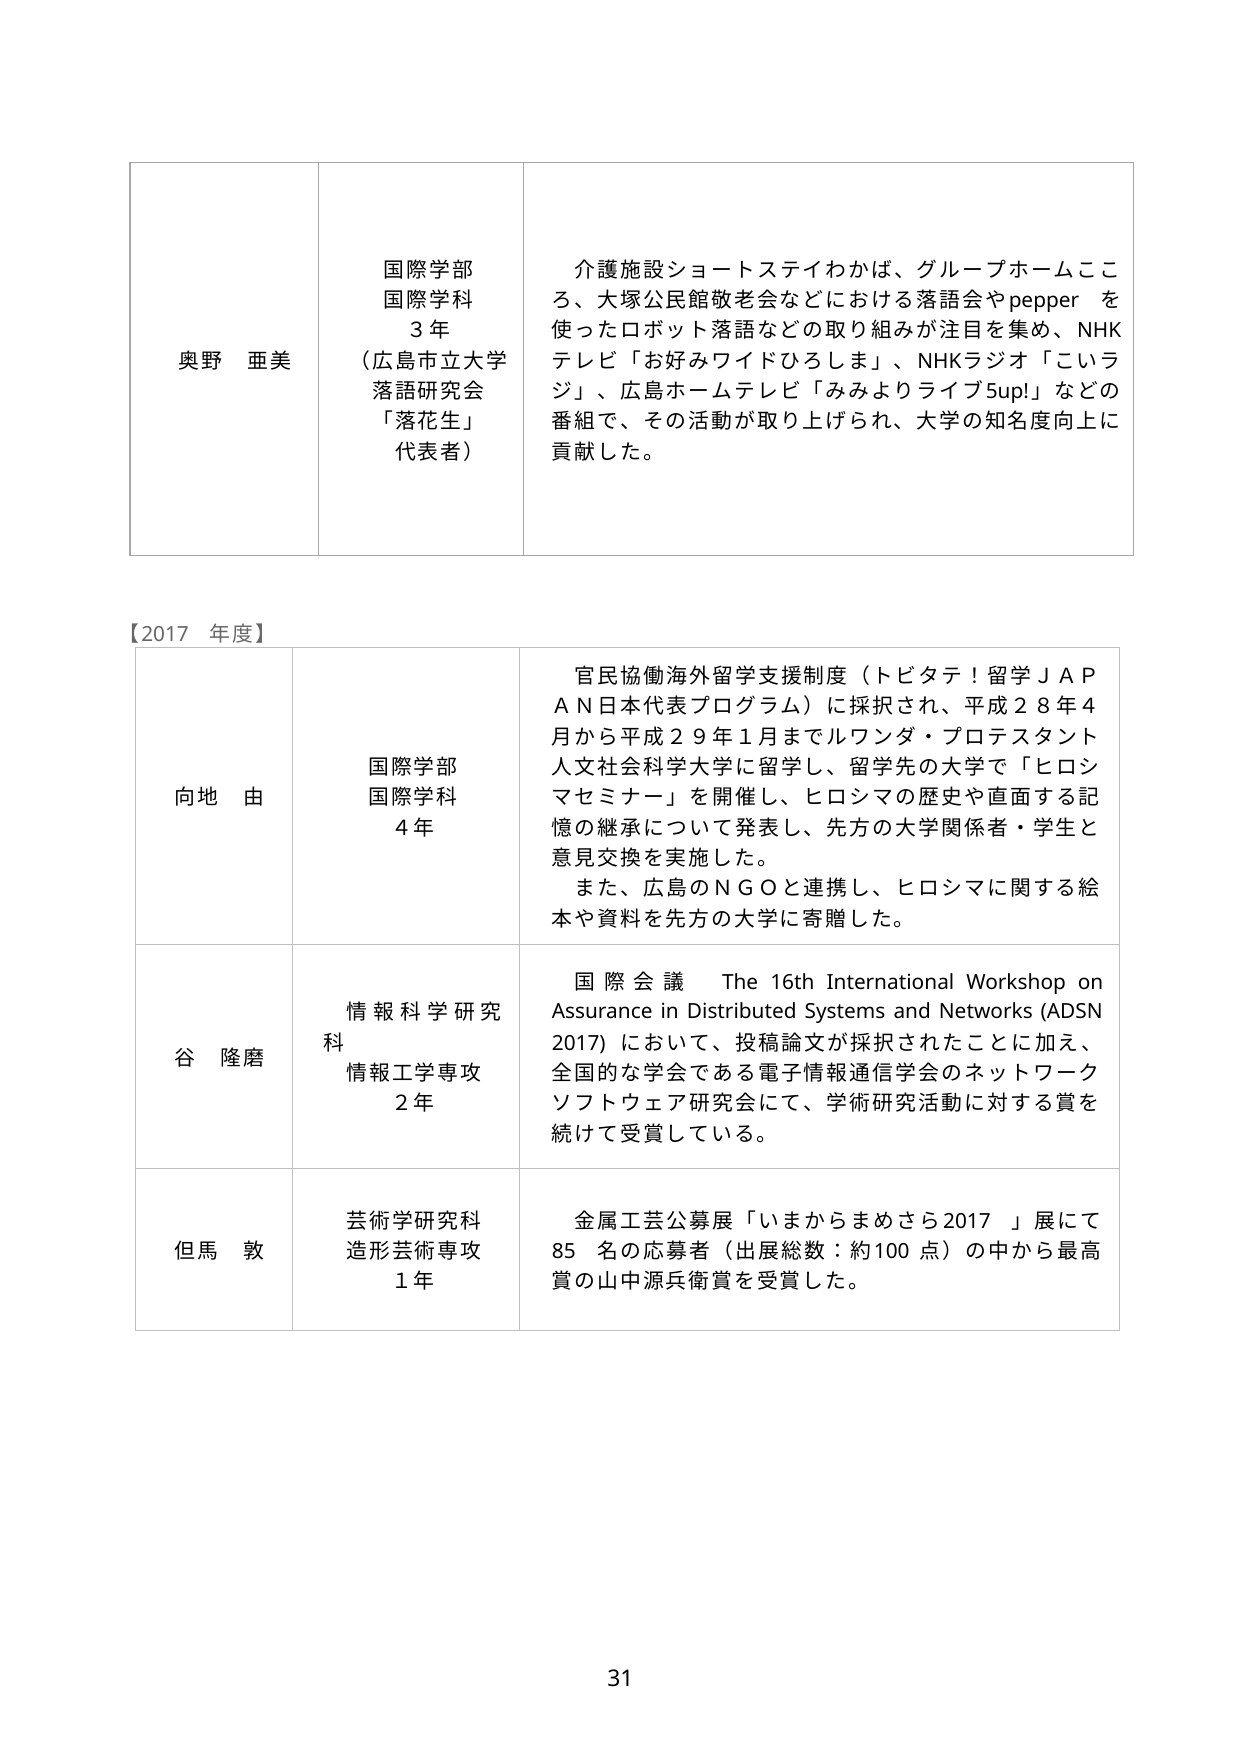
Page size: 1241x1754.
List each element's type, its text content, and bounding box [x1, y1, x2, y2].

table_cell 奥野 亜美 [131, 163, 318, 555]
table_header 国際学部 国際学科 ４年 [293, 648, 519, 943]
table_cell 但馬 敦 [136, 1169, 292, 1330]
table_cell 国際会議 The 16th International Workshop on Assurance in Distributed Systems and Networks (ADSN 2017)において、投稿論文が採択されたことに加え、全国的な学会である電子情報通信学会のネットワークソフトウェア研究会にて、学術研究活動に対する賞を続けて受賞している。 [520, 945, 1119, 1168]
table_cell 金属工芸公募展「いまからまめさら2017」展にて85名の応募者（出展総数：約100点）の中から最高賞の山中源兵衛賞を受賞した。 [520, 1169, 1119, 1330]
table_cell 情報科学研究科 情報工学専攻 ２年 [293, 945, 519, 1168]
table_cell 芸術学研究科 造形芸術専攻 １年 [293, 1169, 519, 1330]
table_header 向地 由 [136, 648, 292, 943]
table_header 官民協働海外留学支援制度（トビタテ！留学ＪＡＰＡＮ日本代表プログラム）に採択され、平成２８年４月から平成２９年１月までルワンダ・プロテスタント人文社会科学大学に留学し、留学先の大学で「ヒロシマセミナー」を開催し、ヒロシマの歴史や直面する記憶の継承について発表し、先方の大学関係者・学生と意見交換を実施した。 また、広島のＮＧＯと連携し、ヒロシマに関する絵本や資料を先方の大学に寄贈した。 [520, 648, 1119, 943]
table_cell 谷 隆磨 [136, 945, 292, 1168]
table_cell 介護施設ショートステイわかば、グループホームこころ、大塚公民館敬老会などにおける落語会やpepperを使ったロボット落語などの取り組みが注目を集め、NHKテレビ「お好みワイドひろしま」、NHKラジオ「こいラジ」、広島ホームテレビ「みみよりライブ5up!」などの番組で、その活動が取り上げられ、大学の知名度向上に貢献した。 [524, 163, 1133, 555]
text 【2017年度】 [118, 617, 1122, 647]
table_cell 国際学部 国際学科 ３年 （広島市立大学 落語研究会 「落花生」 代表者） [319, 163, 523, 555]
